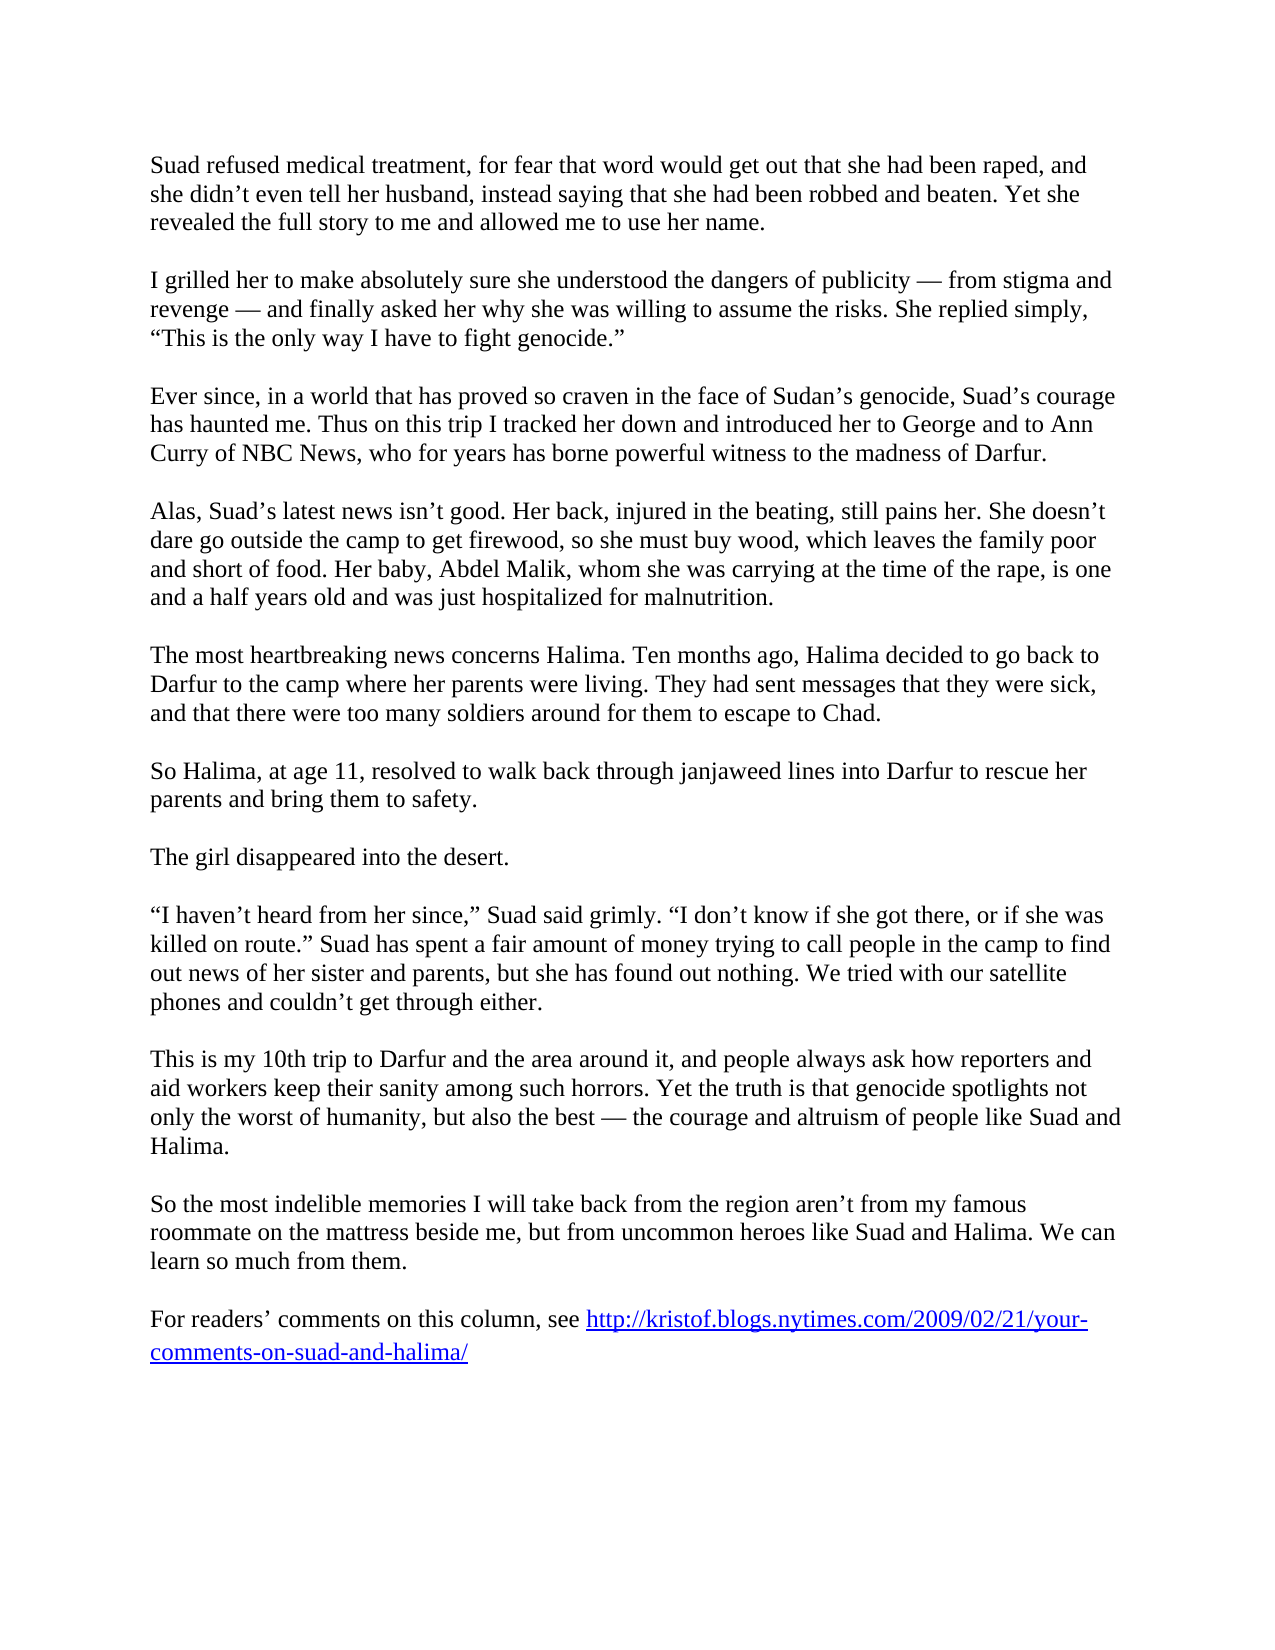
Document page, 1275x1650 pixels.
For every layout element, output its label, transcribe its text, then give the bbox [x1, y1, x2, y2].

text So Halima, at age 11, resolved to walk back through janjaweed lines into Darfur to rescue her parents and bring them to safety. [150, 756, 1125, 813]
text This is my 10th trip to Darfur and the area around it, and people always ask how reporters and aid workers keep their sanity among such horrors. Yet the truth is that genocide spotlights not only the worst of humanity, but also the best — the courage and altruism of people like Suad and Halima. [150, 1044, 1125, 1159]
text Suad refused medical treatment, for fear that word would get out that she had been raped, and she didn’t even tell her husband, instead saying that she had been robbed and beaten. Yet she revealed the full story to me and allowed me to use her name. [150, 150, 1125, 236]
text The girl disappeared into the desert. [150, 842, 1125, 871]
text So the most indelible memories I will take back from the region aren’t from my famous roommate on the mattress beside me, but from uncommon heroes like Suad and Halima. We can learn so much from them. [150, 1189, 1125, 1275]
text For readers’ comments on this column, see http://kristof.blogs.nytimes.com/2009/02/21/your-comments-on-suad-and-halima/ [150, 1304, 1125, 1366]
text I grilled her to make absolutely sure she understood the dangers of publicity — from stigma and revenge — and finally asked her why she was willing to assume the risks. She replied simply, “This is the only way I have to fight genocide.” [150, 265, 1125, 352]
text Alas, Suad’s latest news isn’t good. Her back, injured in the beating, still pains her. She doesn’t dare go outside the camp to get firewood, so she must buy wood, which leaves the family poor and short of food. Her baby, Abdel Malik, whom she was carrying at the time of the rape, is one and a half years old and was just hospitalized for malnutrition. [150, 496, 1125, 611]
text The most heartbreaking news concerns Halima. Ten months ago, Halima decided to go back to Darfur to the camp where her parents were living. They had sent messages that they were sick, and that there were too many soldiers around for them to escape to Chad. [150, 640, 1125, 727]
text “I haven’t heard from her since,” Suad said grimly. “I don’t know if she got there, or if she was killed on route.” Suad has spent a fair amount of money trying to call people in the camp to find out news of her sister and parents, but she has found out nothing. We tried with our satellite phones and couldn’t get through either. [150, 900, 1125, 1015]
text Ever since, in a world that has proved so craven in the face of Sudan’s genocide, Suad’s courage has haunted me. Thus on this trip I tracked her down and introduced her to George and to Ann Curry of NBC News, who for years has borne powerful witness to the madness of Darfur. [150, 381, 1125, 467]
